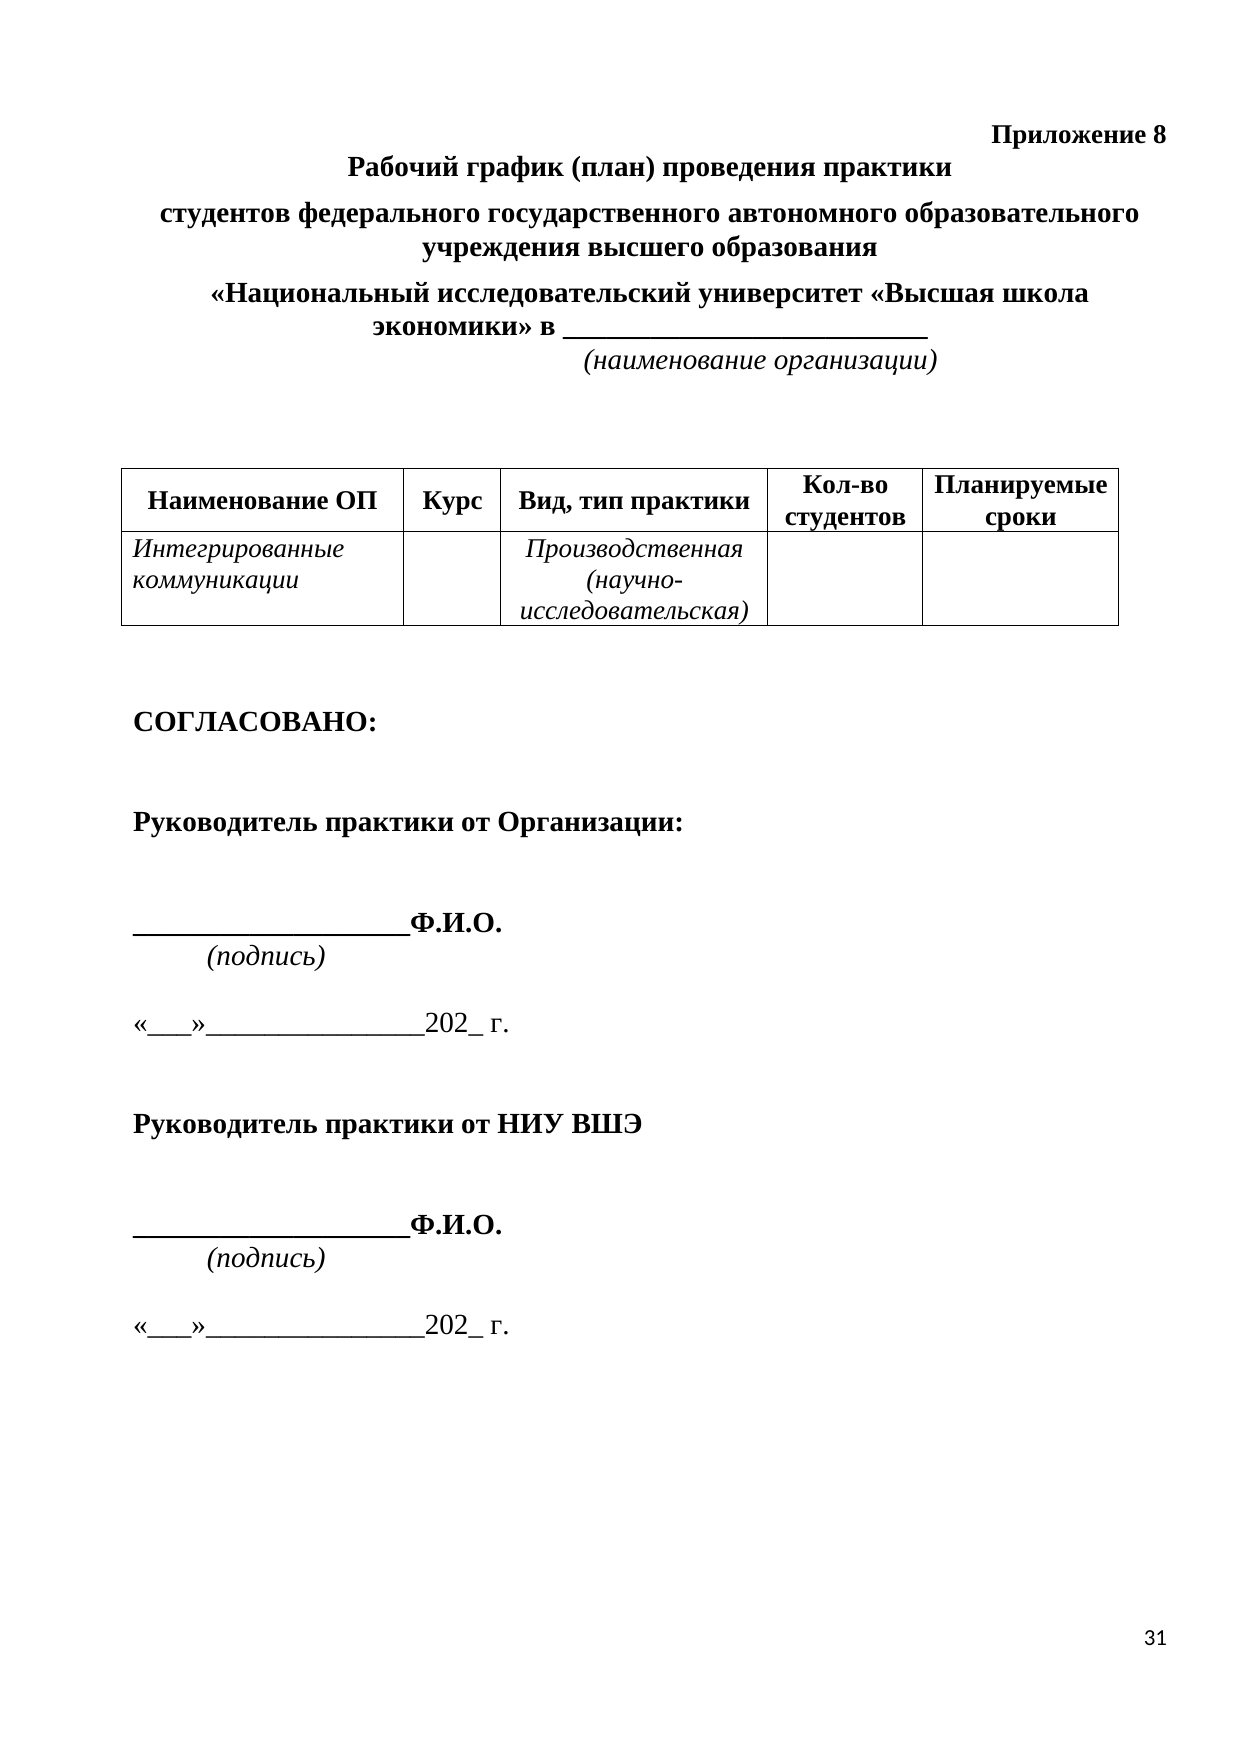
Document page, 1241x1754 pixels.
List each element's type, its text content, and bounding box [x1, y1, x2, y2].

text Руководитель практики от НИУ ВШЭ [133, 1106, 1167, 1140]
text ___________________Ф.И.О. [133, 905, 1167, 938]
text (подпись) [133, 938, 1167, 972]
text Приложение 8 [133, 118, 1167, 149]
table_cell Производственная (научно-исследовательская) [501, 532, 767, 625]
table_cell [923, 532, 1118, 625]
table_header Курс [404, 469, 500, 531]
text «___»_______________202_ г. [133, 1307, 1167, 1341]
text «___»_______________202_ г. [133, 1006, 1167, 1039]
table_header Кол-во студентов [768, 469, 922, 531]
text ___________________Ф.И.О. [133, 1207, 1167, 1240]
table_header Наименование ОП [122, 469, 403, 531]
table_header Планируемые сроки [923, 469, 1118, 531]
text (наименование организации) [133, 342, 1167, 376]
text «Национальный исследовательский университет «Высшая школа экономики» в _________________________ [133, 275, 1167, 342]
text студентов федерального государственного автономного образовательного учреждения высшего образования [133, 195, 1167, 262]
table_cell Интегрированные коммуникации [122, 532, 403, 625]
table_header Вид, тип практики [501, 469, 767, 531]
table_cell [768, 532, 922, 625]
text СОГЛАСОВАНО: [133, 704, 1167, 737]
text Руководитель практики от Организации: [133, 804, 1167, 838]
table_cell [404, 532, 500, 625]
text Рабочий график (план) проведения практики [133, 149, 1167, 183]
text (подпись) [133, 1240, 1167, 1274]
